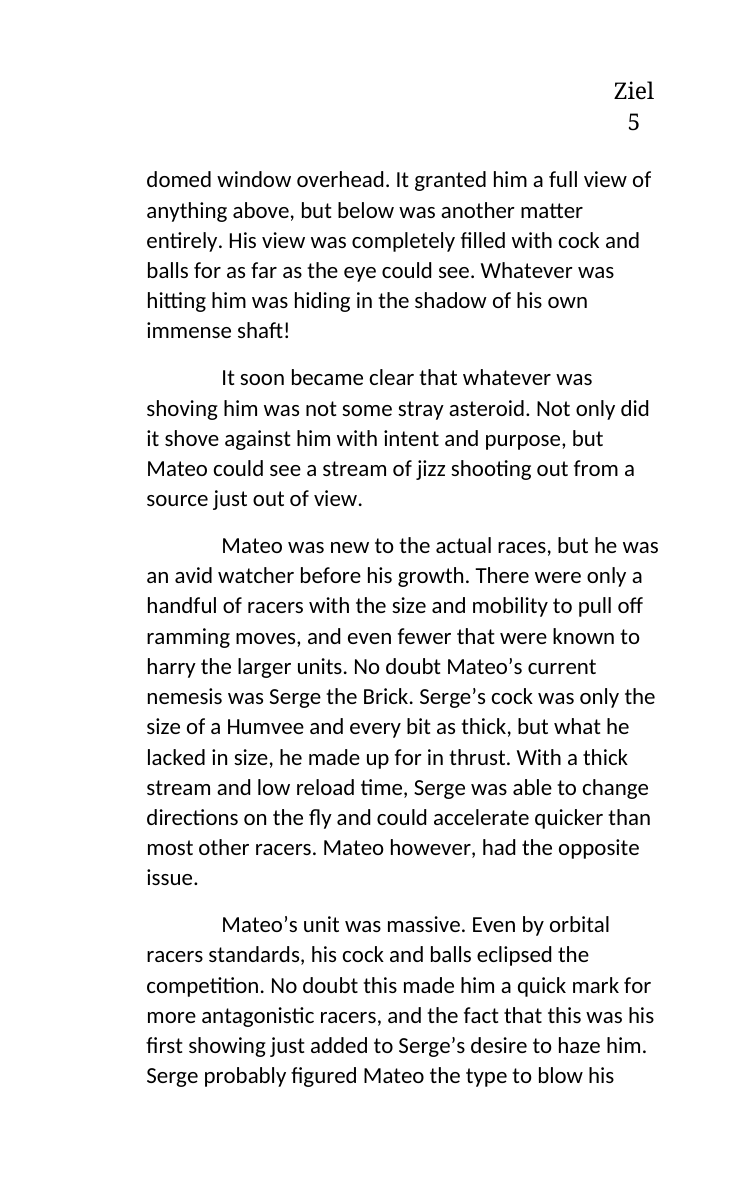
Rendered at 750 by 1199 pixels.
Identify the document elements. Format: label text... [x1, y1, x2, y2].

text It soon became clear that whatever was shoving him was not some stray asteroid. Not only did it shove against him with intent and purpose, but Mateo could see a stream of jizz shooting out from a source just out of view. [146, 363, 660, 512]
text Mateo was new to the actual races, but he was an avid watcher before his growth. There were only a handful of racers with the size and mobility to pull off ramming moves, and even fewer that were known to harry the larger units. No doubt Mateo’s current nemesis was Serge the Brick. Serge’s cock was only the size of a Humvee and every bit as thick, but what he lacked in size, he made up for in thrust. With a thick stream and low reload time, Serge was able to change directions on the fly and could accelerate quicker than most other racers. Mateo however, had the opposite issue. [146, 531, 660, 891]
